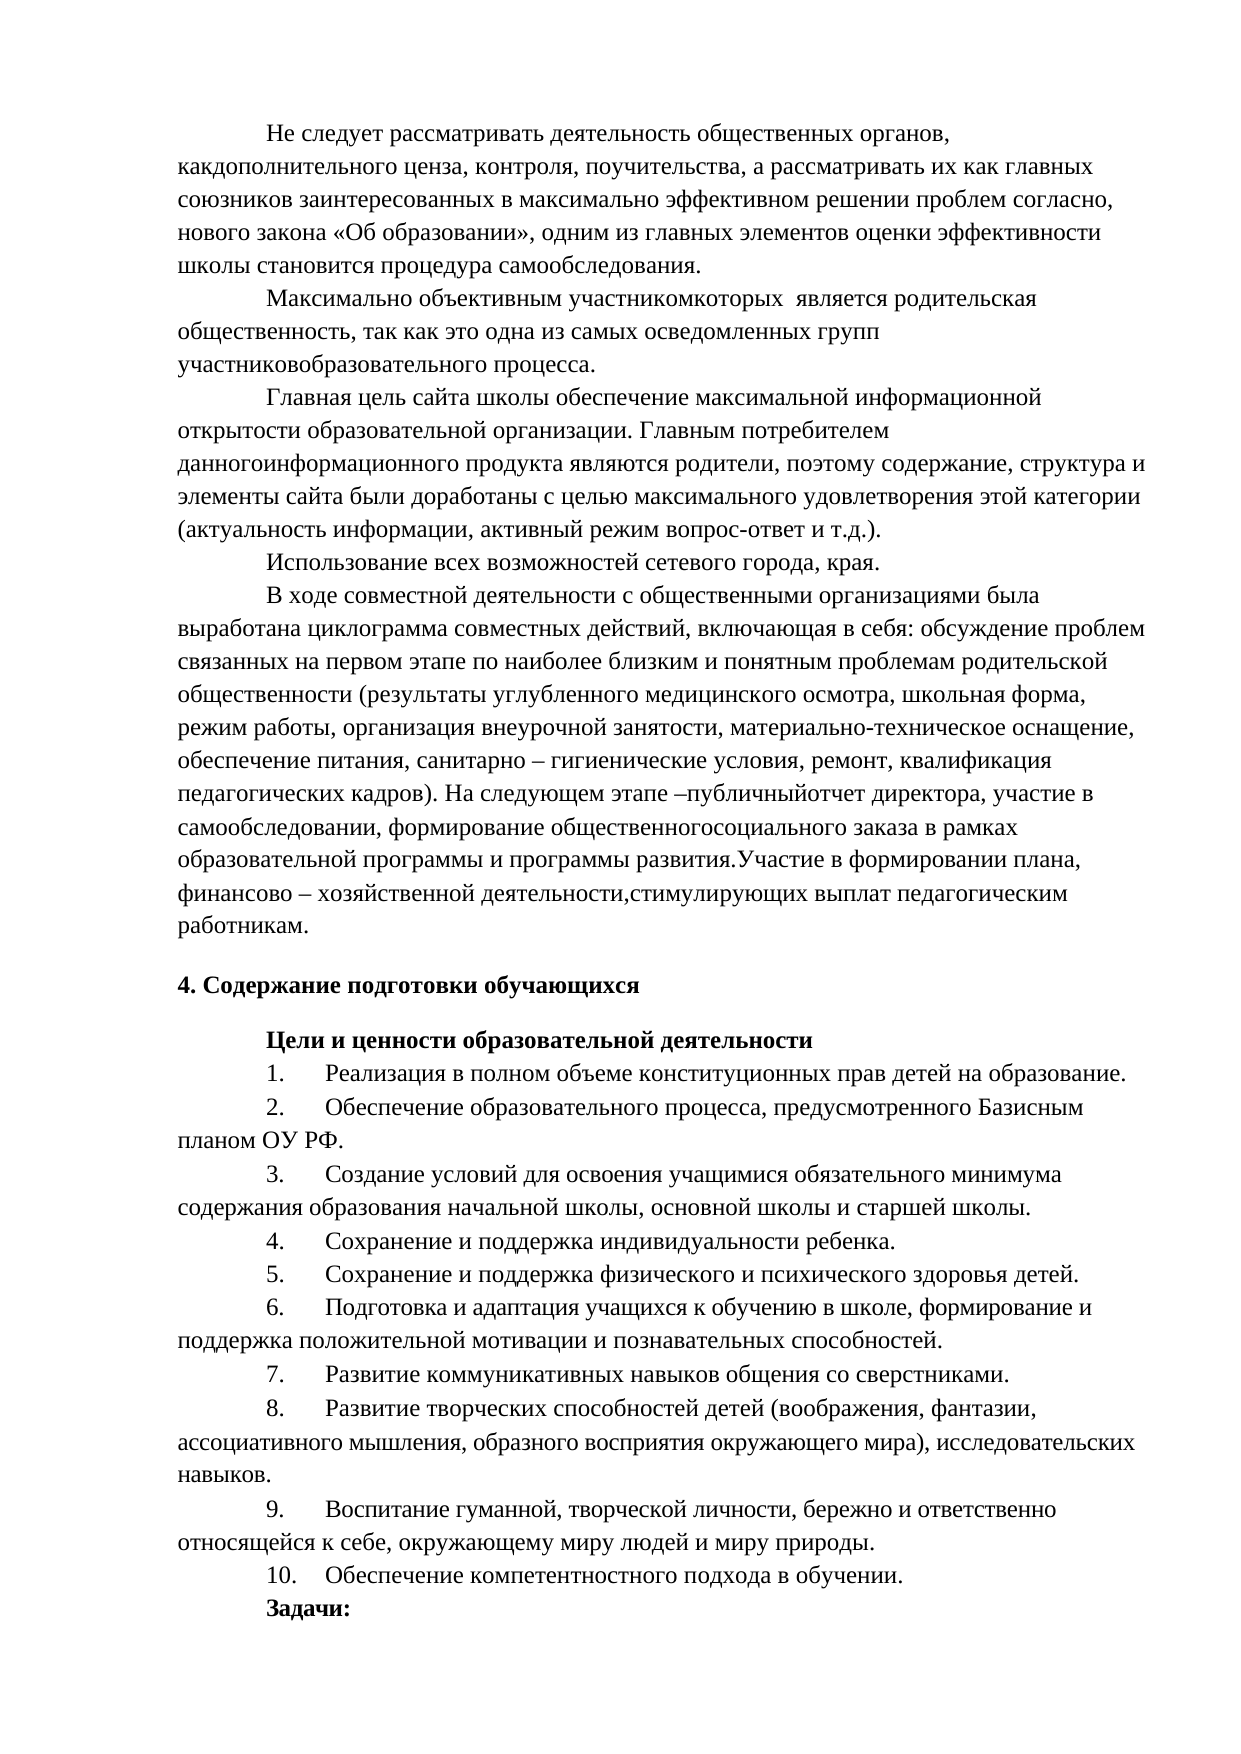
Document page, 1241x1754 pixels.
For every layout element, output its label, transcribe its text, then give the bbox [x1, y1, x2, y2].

text В ходе совместной деятельности с общественными организациями была [177, 580, 1152, 609]
text выработана циклограмма совместных действий, включающая в себя: обсуждение проблем связанных на первом этапе по наиболее близким и понятным проблемам родительской общественности (результаты углубленного медицинского осмотра, школьная форма, режим работы, организация внеурочной занятости, материально-техническое оснащение, обеспечение питания, санитарно – гигиенические условия, ремонт, квалификация педагогических кадров). На следующем этапе –публичныйотчет директора, участие в самообследовании, формирование общественногосоциального заказа в рамках образовательной программы и программы развития.Участие в формировании плана, финансово – хозяйственной деятельности,стимулирующих выплат педагогическим работникам. [177, 613, 1152, 939]
text Задачи: [177, 1593, 1152, 1621]
list Развитие творческих способностей детей (воображения, фантазии, ассоциативного мышления, образного восприятия окружающего мира), исследовательских навыков. [177, 1393, 1152, 1488]
text общественность, так как это одна из самых осведомленных групп участниковобразовательного процесса. [177, 316, 1152, 378]
text 4. Содержание подготовки обучающихся [177, 970, 1152, 999]
list Реализация в полном объеме конституционных прав детей на образование. [177, 1058, 1152, 1087]
list Создание условий для освоения учащимися обязательного минимума содержания образования начальной школы, основной школы и старшей школы. [177, 1159, 1152, 1221]
list Подготовка и адаптация учащихся к обучению в школе, формирование и поддержка положительной мотивации и познавательных способностей. [177, 1292, 1152, 1354]
text Использование всех возможностей сетевого города, края. [177, 547, 1152, 576]
text Главная цель сайта школы обеспечение максимальной информационной [177, 382, 1152, 411]
text открытости образовательной организации. Главным потребителем данногоинформационного продукта являются родители, поэтому содержание, структура и элементы сайта были доработаны с целью максимального удовлетворения этой категории (актуальность информации, активный режим вопрос-ответ и т.д.). [177, 415, 1152, 543]
text Максимально объективным участникомкоторых является родительская [177, 283, 1152, 312]
list Развитие коммуникативных навыков общения со сверстниками. [177, 1359, 1152, 1388]
list Сохранение и поддержка физического и психического здоровья детей. [177, 1259, 1152, 1288]
list Обеспечение компетентностного подхода в обучении. [177, 1560, 1152, 1588]
list Обеспечение образовательного процесса, предусмотренного Базисным планом ОУ РФ. [177, 1092, 1152, 1154]
list Сохранение и поддержка индивидуальности ребенка. [177, 1226, 1152, 1255]
list Воспитание гуманной, творческой личности, бережно и ответственно относящейся к себе, окружающему миру людей и миру природы. [177, 1494, 1152, 1555]
text Цели и ценности образовательной деятельности [177, 1025, 1152, 1054]
text Не следует рассматривать деятельность общественных органов, какдополнительного ценза, контроля, поучительства, а рассматривать их как главных союзников заинтересованных в максимально эффективном решении проблем согласно, нового закона «Об образовании», одним из главных элементов оценки эффективности школы становится процедура самообследования. [177, 118, 1152, 279]
